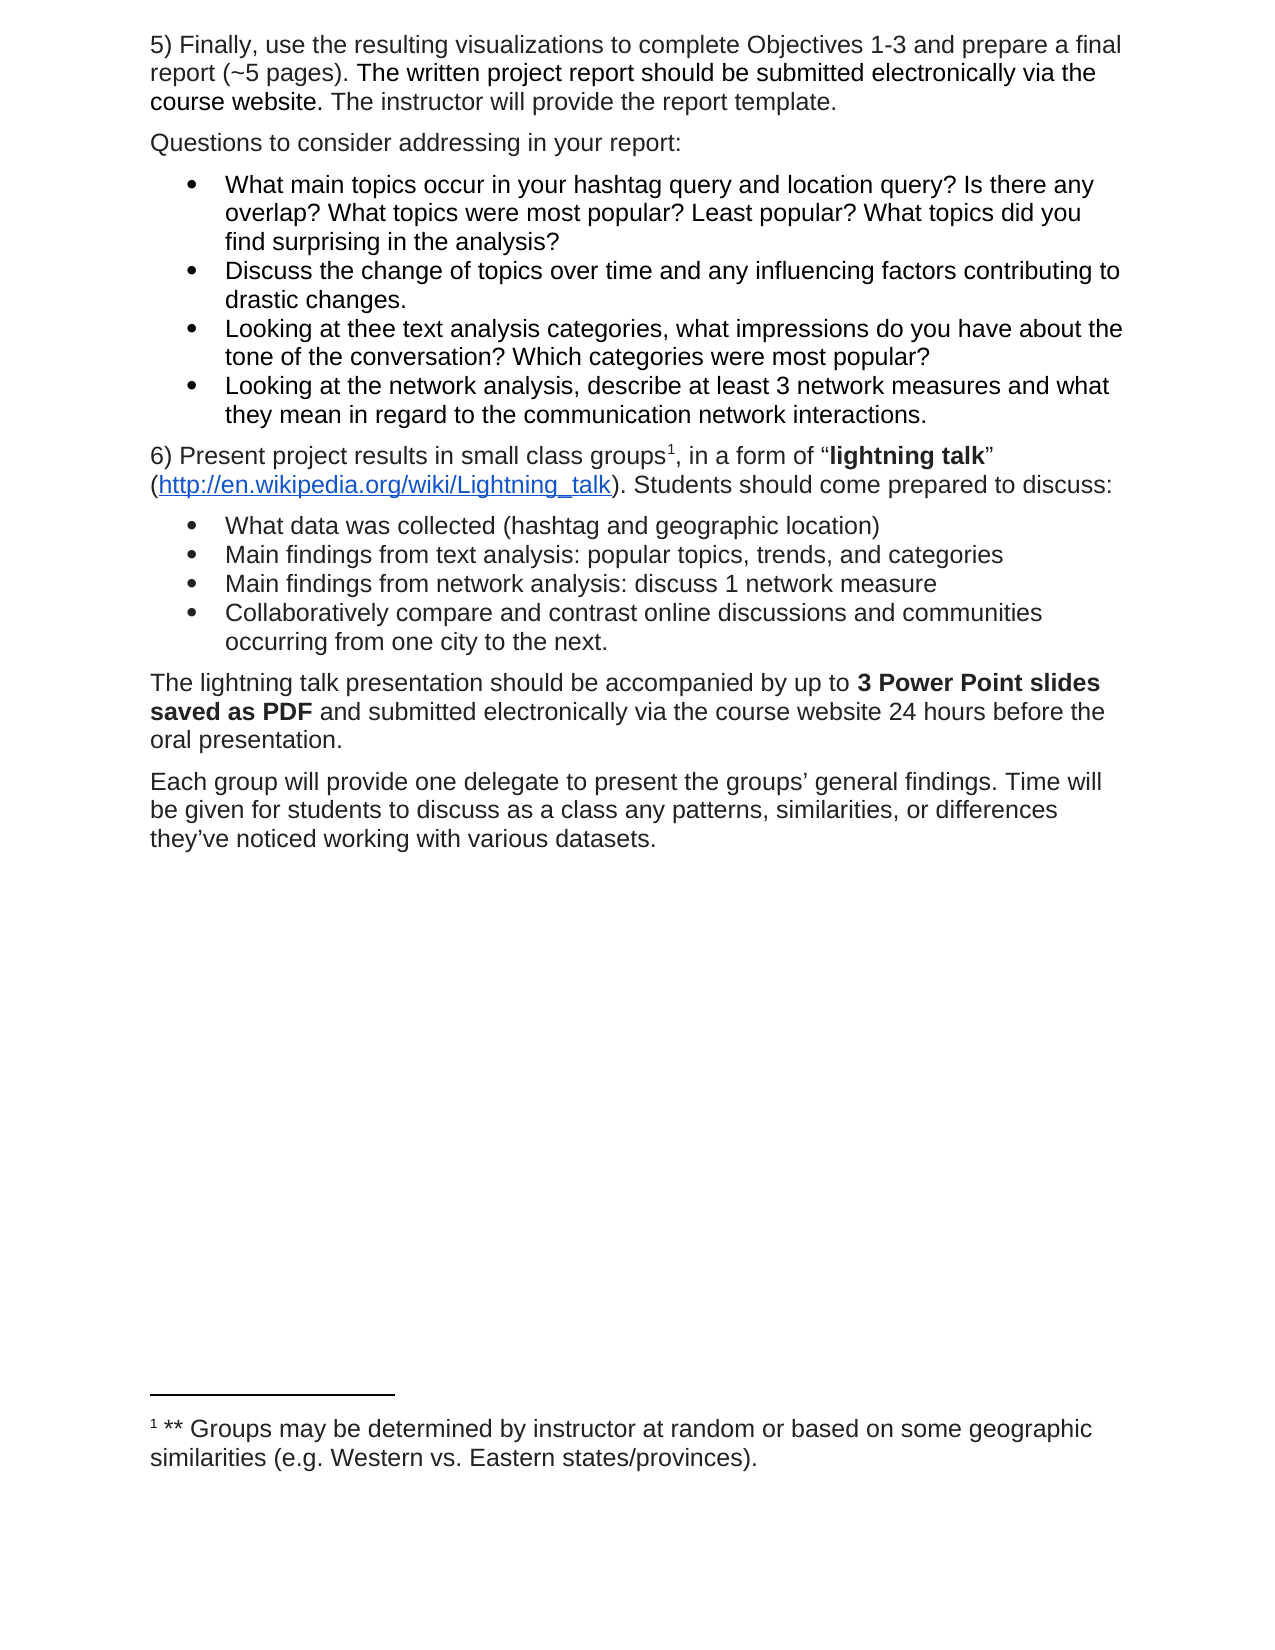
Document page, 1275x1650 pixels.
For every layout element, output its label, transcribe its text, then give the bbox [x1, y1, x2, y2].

list Main findings from network analysis: discuss 1 network measure [187, 569, 1125, 598]
list Looking at thee text analysis categories, what impressions do you have about the tone of the conversation? Which categories were most popular? [187, 313, 1125, 371]
text 6) Present project results in small class groups, in a form of “lightning talk” (http://en.wikipedia.org/wiki/Lightning_talk). Students should come prepared to discuss: [150, 441, 1125, 499]
list Looking at the network analysis, describe at least 3 network measures and what they mean in regard to the communication network interactions. [187, 371, 1125, 429]
text Each group will provide one delegate to present the groups’ general findings. Time will be given for students to discuss as a class any patterns, similarities, or differences they’ve noticed working with various datasets. [150, 767, 1125, 853]
list Main findings from text analysis: popular topics, trends, and categories [187, 540, 1125, 569]
text The lightning talk presentation should be accompanied by up to 3 Power Point slides saved as PDF and submitted electronically via the course website 24 hours before the oral presentation. [150, 668, 1125, 754]
list What main topics occur in your hashtag query and location query? Is there any overlap? What topics were most popular? Least popular? What topics did you find surprising in the analysis? [187, 169, 1125, 256]
list Collaboratively compare and contrast online discussions and communities occurring from one city to the next. [187, 598, 1125, 655]
list What data was collected (hashtag and geographic location) [187, 511, 1125, 540]
text 5) Finally, use the resulting visualizations to complete Objectives 1-3 and prepare a final report (~5 pages). The written project report should be submitted electronically via the course website. The instructor will provide the report template. [150, 29, 1125, 116]
list Discuss the change of topics over time and any influencing factors contributing to drastic changes. [187, 256, 1125, 313]
text Questions to consider addressing in your report: [150, 128, 1125, 157]
